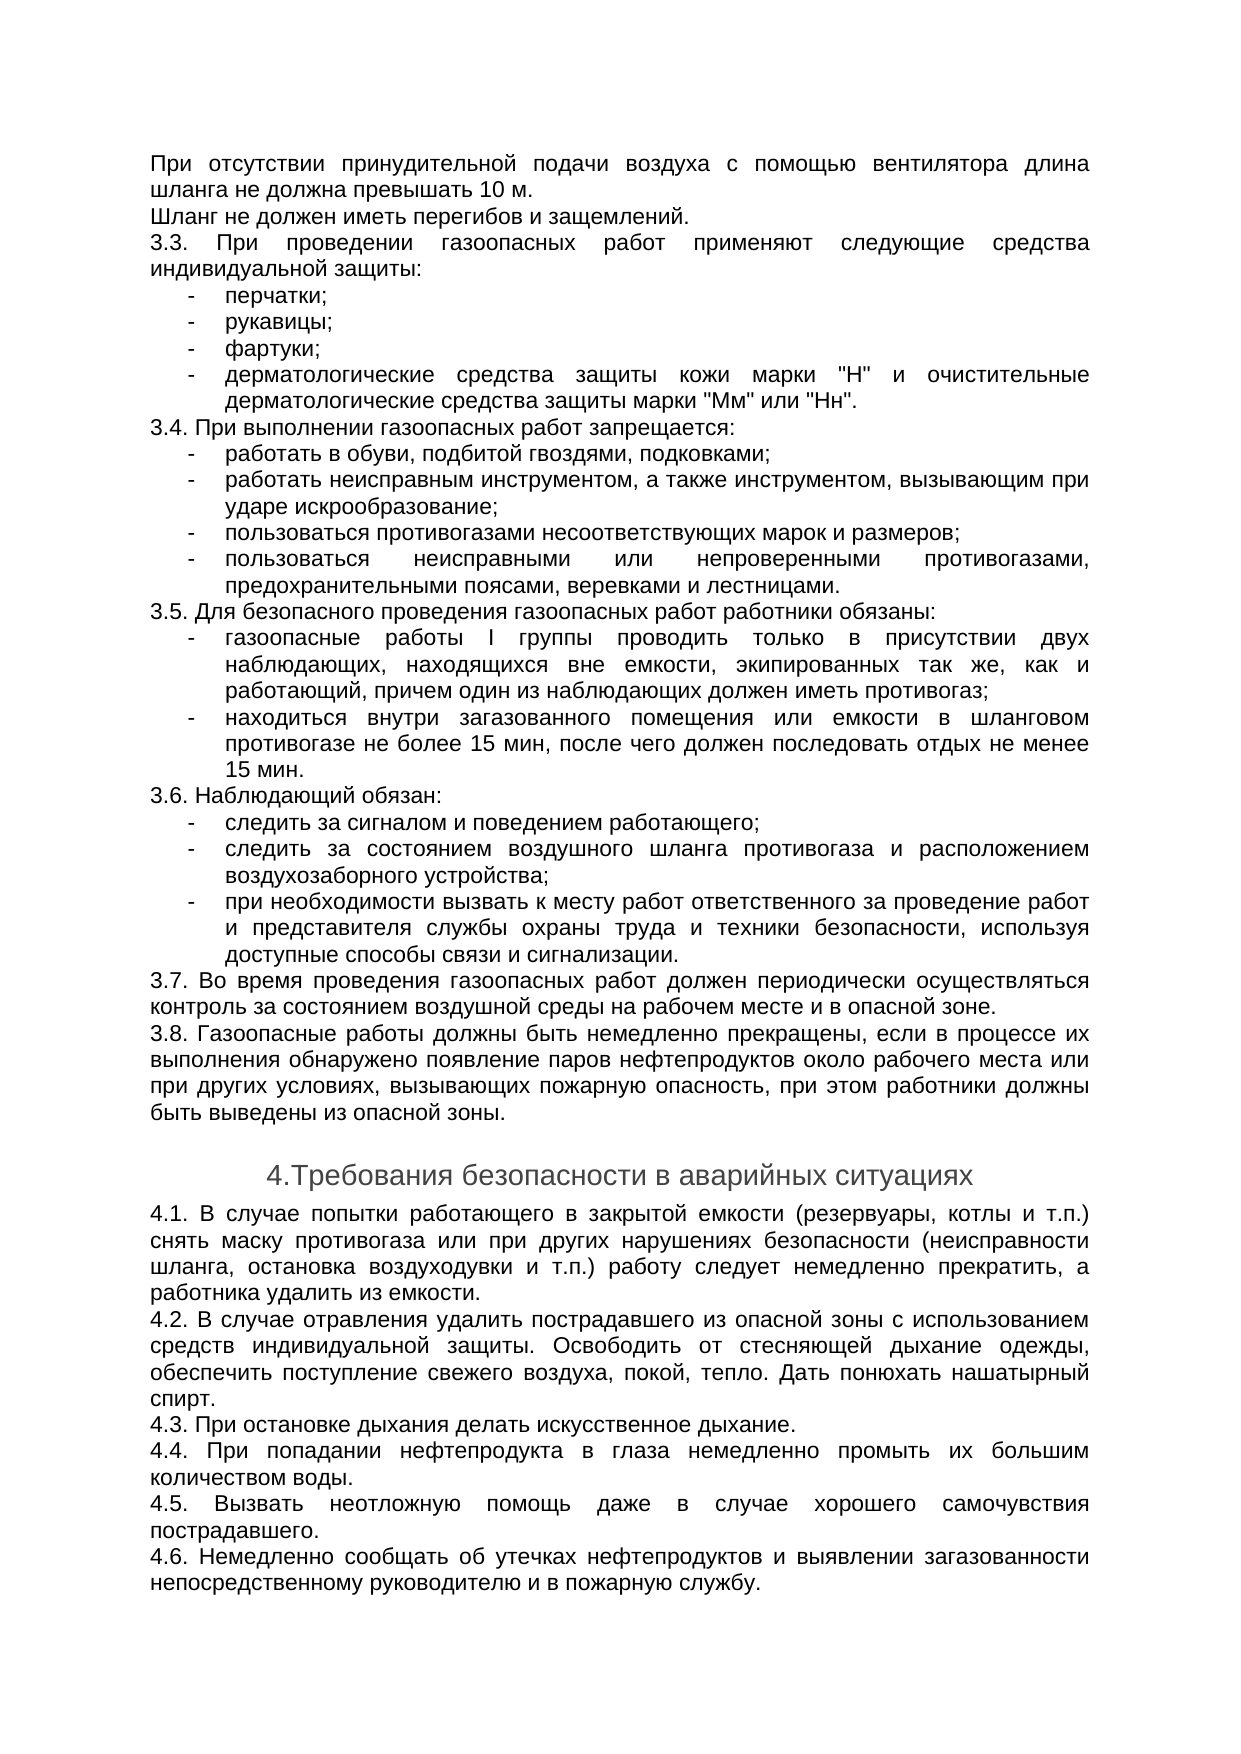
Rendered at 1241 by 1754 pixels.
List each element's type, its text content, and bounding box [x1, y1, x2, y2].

subtitle 4.Требования безопасности в аварийных ситуациях [150, 1158, 1090, 1192]
list находиться внутри загазованного помещения или емкости в шланговом противогазе не более 15 мин, после чего должен последовать отдых не менее 15 мин. [187, 703, 1090, 782]
list следить за сигналом и поведением работающего; [187, 809, 1090, 835]
list пользоваться противогазами несоответствующих марок и размеров; [187, 519, 1090, 545]
text 3.3. При проведении газоопасных работ применяют следующие средства индивидуальной защиты: [150, 229, 1090, 282]
text 4.6. Немедленно сообщать об утечках нефтепродуктов и выявлении загазованности непосредственному руководителю и в пожарную службу. [150, 1543, 1090, 1596]
text 4.1. В случае попытки работающего в закрытой емкости (резервуары, котлы и т.п.) снять маску противогаза или при других нарушениях безопасности (неисправности шланга, остановка воздуходувки и т.п.) работу следует немедленно прекратить, а работника удалить из емкости. [150, 1200, 1090, 1306]
text 3.8. Газоопасные работы должны быть немедленно прекращены, если в процессе их выполнения обнаружено появление паров нефтепродуктов около рабочего места или при других условиях, вызывающих пожарную опасность, при этом работники должны быть выведены из опасной зоны. [150, 1020, 1090, 1125]
list при необходимости вызвать к месту работ ответственного за проведение работ и представителя службы охраны труда и техники безопасности, используя доступные способы связи и сигнализации. [187, 888, 1090, 967]
list дерматологические средства защиты кожи марки "Н" и очистительные дерматологические средства защиты марки "Мм" или "Нн". [187, 361, 1090, 413]
text 4.4. При попадании нефтепродукта в глаза немедленно промыть их большим количеством воды. [150, 1437, 1090, 1490]
text 3.6. Наблюдающий обязан: [150, 782, 1090, 809]
text 4.2. В случае отравления удалить пострадавшего из опасной зоны с использованием средств индивидуальной защиты. Освободить от стесняющей дыхание одежды, обеспечить поступление свежего воздуха, покой, тепло. Дать понюхать нашатырный спирт. [150, 1306, 1090, 1411]
text При отсутствии принудительной подачи воздуха с помощью вентилятора длина шланга не должна превышать 10 м. [150, 150, 1090, 203]
list работать неисправным инструментом, а также инструментом, вызывающим при ударе искрообразование; [187, 466, 1090, 519]
list газоопасные работы I группы проводить только в присутствии двух наблюдающих, находящихся вне емкости, экипированных так же, как и работающий, причем один из наблюдающих должен иметь противогаз; [187, 624, 1090, 703]
list фартуки; [187, 334, 1090, 361]
text 3.5. Для безопасного проведения газоопасных работ работники обязаны: [150, 598, 1090, 624]
text 4.3. При остановке дыхания делать искусственное дыхание. [150, 1411, 1090, 1437]
text Шланг не должен иметь перегибов и защемлений. [150, 203, 1090, 229]
text 3.4. При выполнении газоопасных работ запрещается: [150, 413, 1090, 440]
list перчатки; [187, 282, 1090, 308]
list рукавицы; [187, 308, 1090, 334]
text 3.7. Во время проведения газоопасных работ должен периодически осуществляться контроль за состоянием воздушной среды на рабочем месте и в опасной зоне. [150, 967, 1090, 1020]
text 4.5. Вызвать неотложную помощь даже в случае хорошего самочувствия пострадавшего. [150, 1490, 1090, 1543]
list пользоваться неисправными или непроверенными противогазами, предохранительными поясами, веревками и лестницами. [187, 545, 1090, 598]
list следить за состоянием воздушного шланга противогаза и расположением воздухозаборного устройства; [187, 835, 1090, 888]
list работать в обуви, подбитой гвоздями, подковками; [187, 440, 1090, 466]
